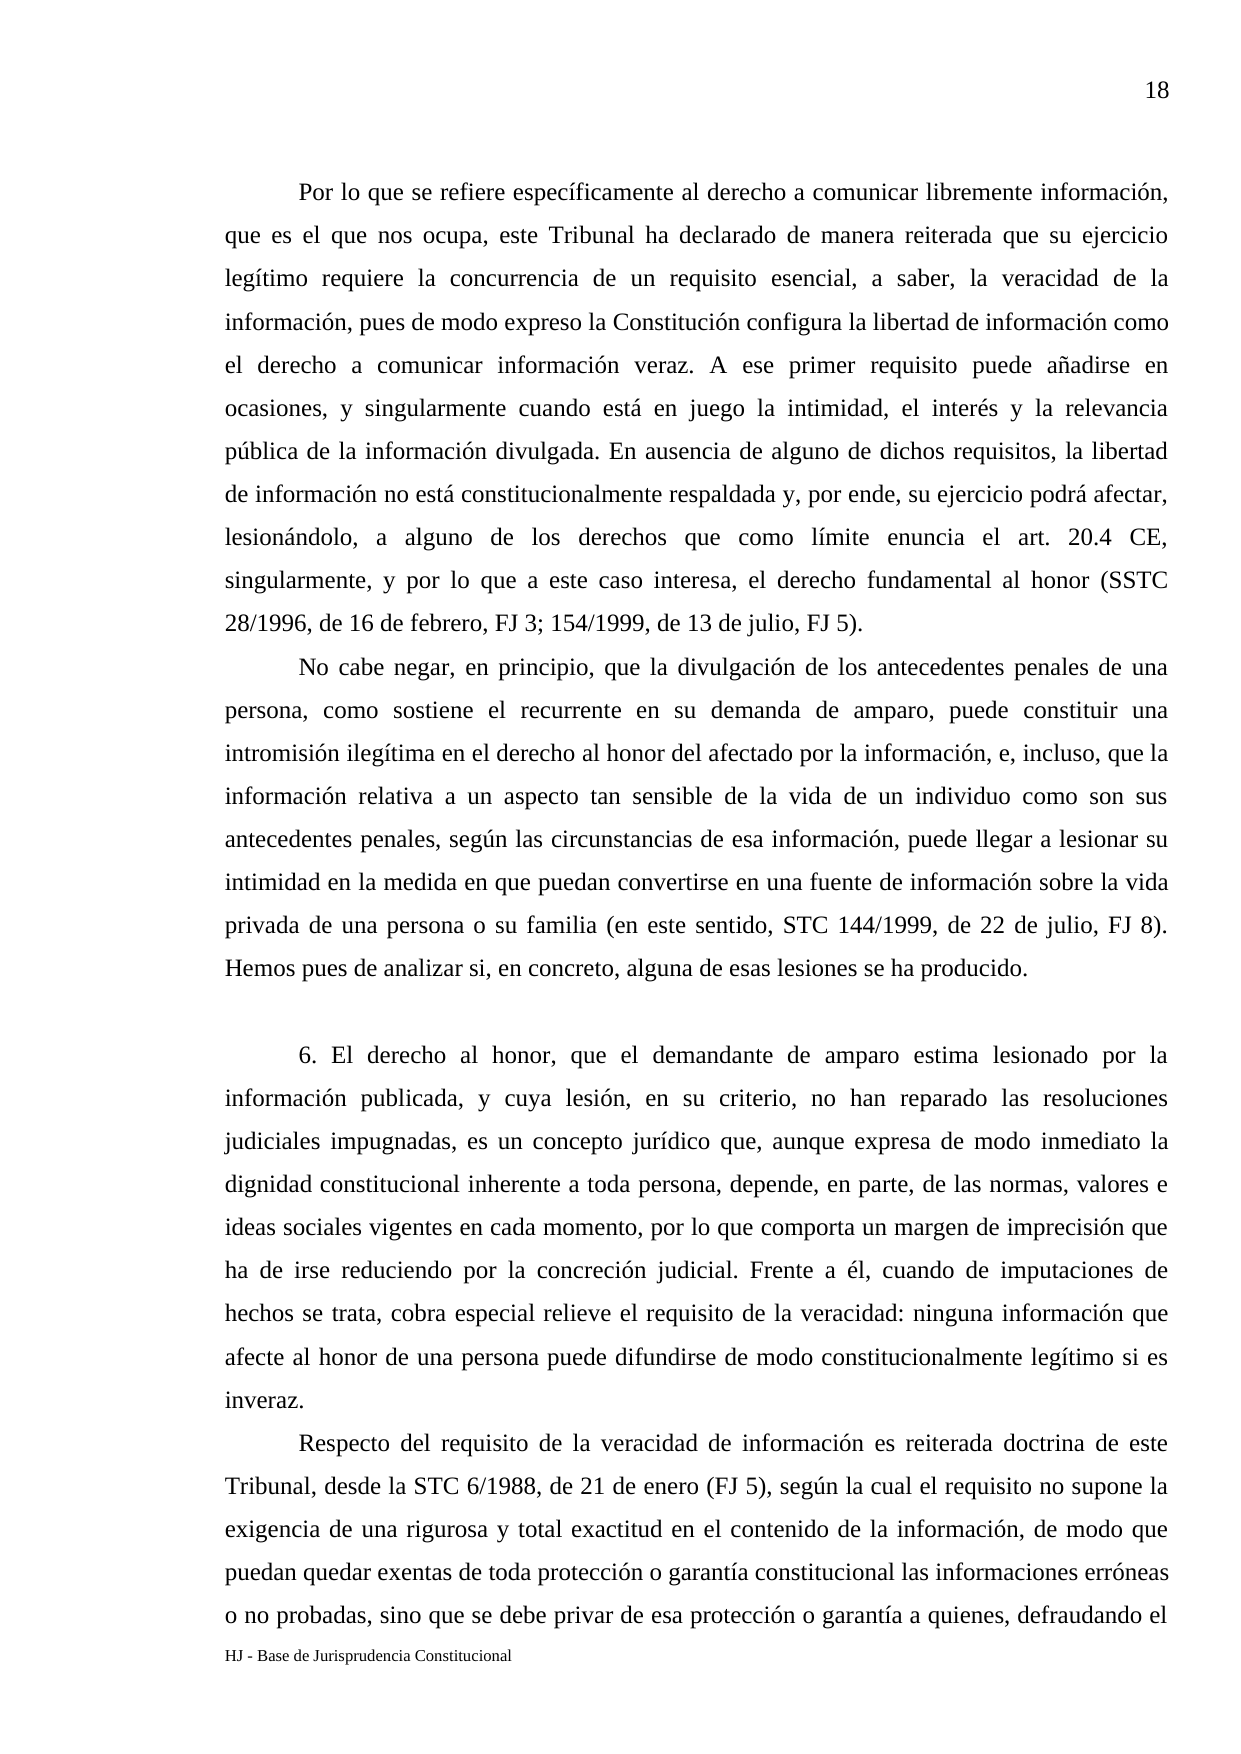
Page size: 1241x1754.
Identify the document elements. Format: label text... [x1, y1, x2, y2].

text 6. El derecho al honor, que el demandante de amparo estima lesionado por la información publicada, y cuya lesión, en su criterio, no han reparado las resoluciones judiciales impugnadas, es un concepto jurídico que, aunque expresa de modo inmediato la dignidad constitucional inherente a toda persona, depende, en parte, de las normas, valores e ideas sociales vigentes en cada momento, por lo que comporta un margen de imprecisión que ha de irse reduciendo por la concreción judicial. Frente a él, cuando de imputaciones de hechos se trata, cobra especial relieve el requisito de la veracidad: ninguna información que afecte al honor de una persona puede difundirse de modo constitucionalmente legítimo si es inveraz. [224, 1040, 1169, 1413]
text Por lo que se refiere específicamente al derecho a comunicar libremente información, que es el que nos ocupa, este Tribunal ha declarado de manera reiterada que su ejercicio legítimo requiere la concurrencia de un requisito esencial, a saber, la veracidad de la información, pues de modo expreso la Constitución configura la libertad de información como el derecho a comunicar información veraz. A ese primer requisito puede añadirse en ocasiones, y singularmente cuando está en juego la intimidad, el interés y la relevancia pública de la información divulgada. En ausencia de alguno de dichos requisitos, la libertad de información no está constitucionalmente respaldada y, por ende, su ejercicio podrá afectar, lesionándolo, a alguno de los derechos que como límite enuncia el art. 20.4 CE, singularmente, y por lo que a este caso interesa, el derecho fundamental al honor (SSTC 28/1996, de 16 de febrero, FJ 3; 154/1999, de 13 de julio, FJ 5). [224, 177, 1169, 637]
text No cabe negar, en principio, que la divulgación de los antecedentes penales de una persona, como sostiene el recurrente en su demanda de amparo, puede constituir una intromisión ilegítima en el derecho al honor del afectado por la información, e, incluso, que la información relativa a un aspecto tan sensible de la vida de un individuo como son sus antecedentes penales, según las circunstancias de esa información, puede llegar a lesionar su intimidad en la medida en que puedan convertirse en una fuente de información sobre la vida privada de una persona o su familia (en este sentido, STC 144/1999, de 22 de julio, FJ 8). Hemos pues de analizar si, en concreto, alguna de esas lesiones se ha producido. [224, 652, 1169, 982]
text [224, 1428, 1169, 1629]
